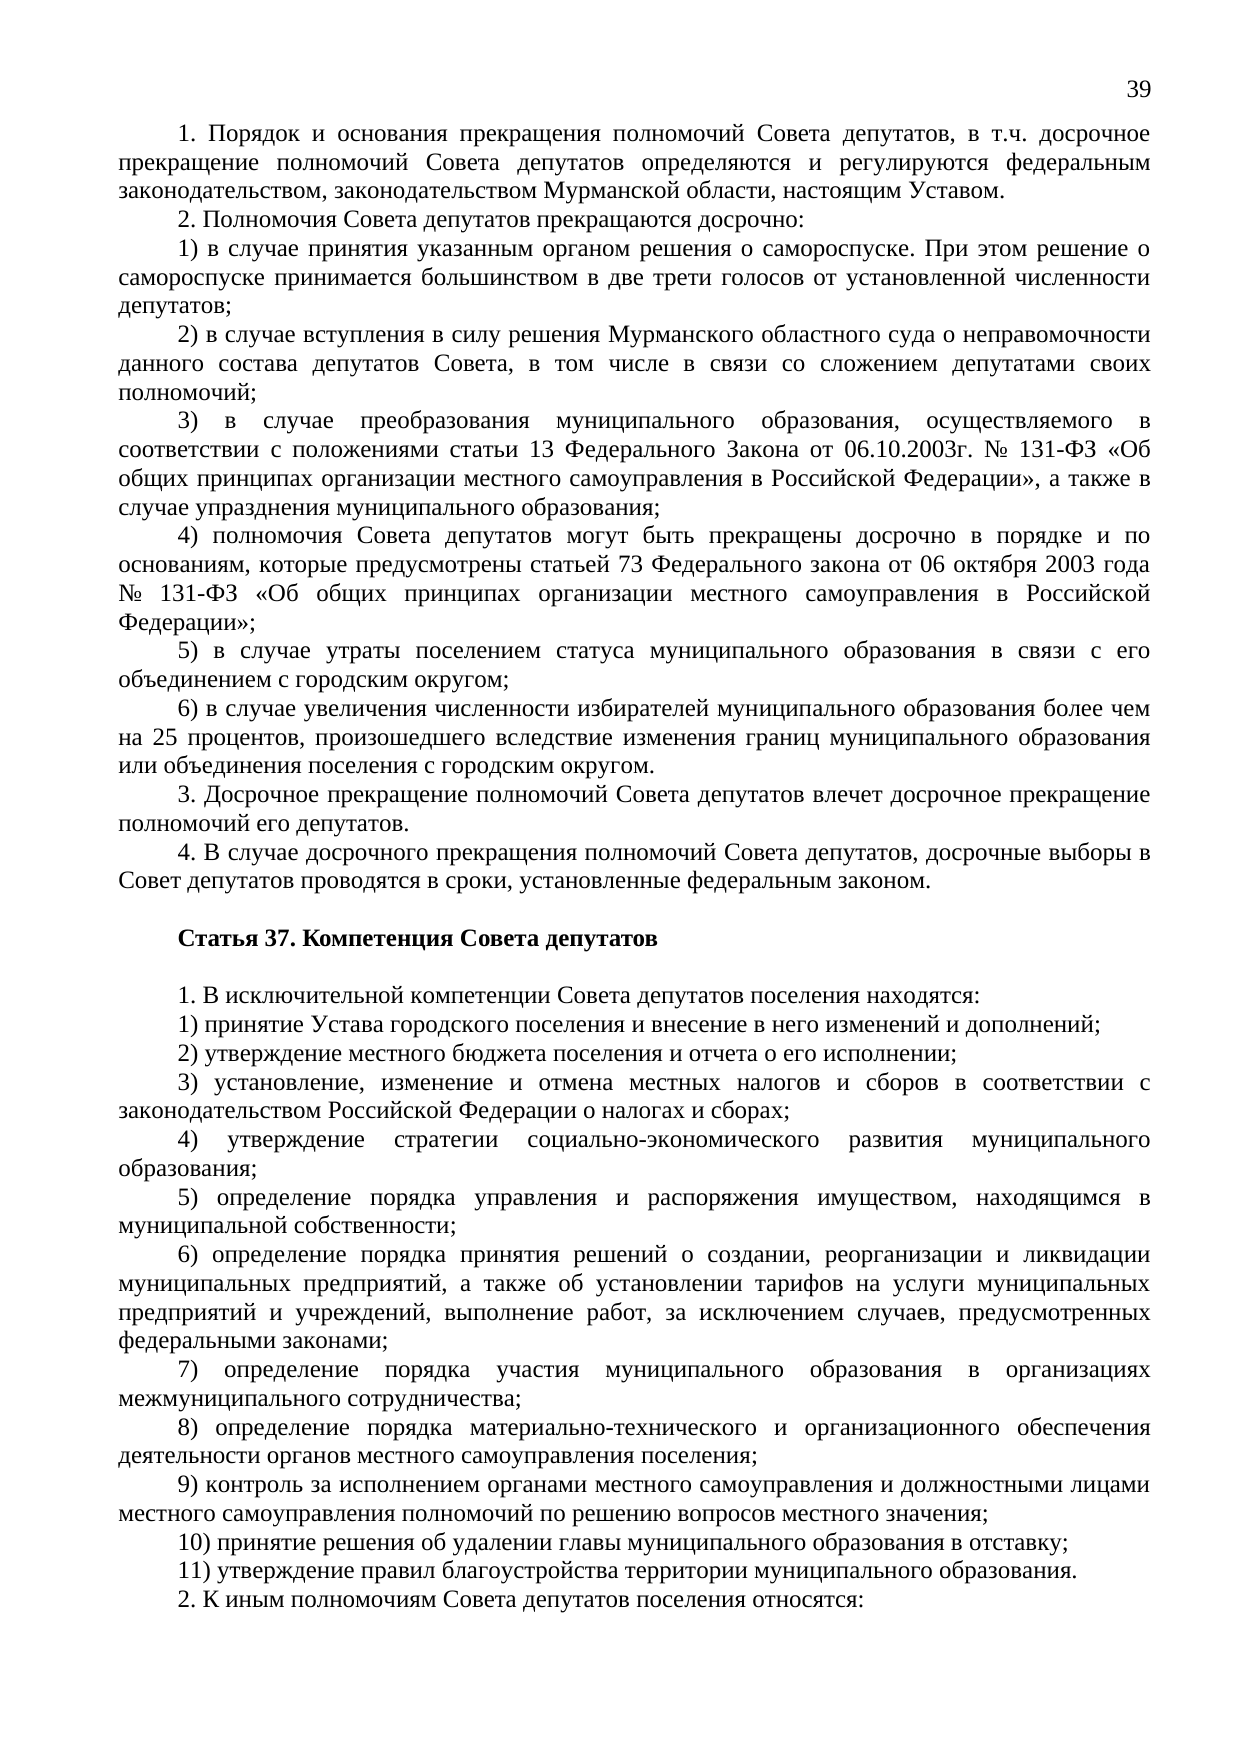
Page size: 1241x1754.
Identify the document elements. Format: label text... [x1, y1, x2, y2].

text 5) в случае утраты поселением статуса муниципального образования в связи с его объединением с городским округом; [118, 636, 1152, 693]
text 1) принятие Устава городского поселения и внесение в него изменений и дополнений; [118, 1009, 1152, 1038]
text 5) определение порядка управления и распоряжения имуществом, находящимся в муниципальной собственности; [118, 1182, 1152, 1239]
text 8) определение порядка материально-технического и организационного обеспечения деятельности органов местного самоуправления поселения; [118, 1412, 1152, 1469]
text 11) утверждение правил благоустройства территории муниципального образования. [118, 1556, 1152, 1584]
text 1) в случае принятия указанным органом решения о самороспуске. При этом решение о самороспуске принимается большинством в две трети голосов от установленной численности депутатов; [118, 233, 1152, 319]
text 6) определение порядка принятия решений о создании, реорганизации и ликвидации муниципальных предприятий, а также об установлении тарифов на услуги муниципальных предприятий и учреждений, выполнение работ, за исключением случаев, предусмотренных федеральными законами; [118, 1239, 1152, 1354]
text 2) утверждение местного бюджета поселения и отчета о его исполнении; [118, 1038, 1152, 1067]
text 3) установление, изменение и отмена местных налогов и сборов в соответствии с законодательством Российской Федерации о налогах и сборах; [118, 1067, 1152, 1124]
text 2) в случае вступления в силу решения Мурманского областного суда о неправомочности данного состава депутатов Совета, в том числе в связи со сложением депутатами своих полномочий; [118, 319, 1152, 406]
text 2. К иным полномочиям Совета депутатов поселения относятся: [118, 1584, 1152, 1613]
text 3) в случае преобразования муниципального образования, осуществляемого в соответствии с положениями статьи 13 Федерального Закона от 06.10.2003г. № 131-ФЗ «Об общих принципах организации местного самоуправления в Российской Федерации», а также в случае упразднения муниципального образования; [118, 406, 1152, 521]
text 4) утверждение стратегии социально-экономического развития муниципального образования; [118, 1124, 1152, 1182]
text 10) принятие решения об удалении главы муниципального образования в отставку; [118, 1527, 1152, 1556]
text 2. Полномочия Совета депутатов прекращаются досрочно: [118, 204, 1152, 233]
text 9) контроль за исполнением органами местного самоуправления и должностными лицами местного самоуправления полномочий по решению вопросов местного значения; [118, 1469, 1152, 1527]
text 1. В исключительной компетенции Совета депутатов поселения находятся: [118, 981, 1152, 1009]
text 4) полномочия Совета депутатов могут быть прекращены досрочно в порядке и по основаниям, которые предусмотрены статьей 73 Федерального закона от 06 октября 2003 года № 131-ФЗ «Об общих принципах организации местного самоуправления в Российской Федерации»; [118, 521, 1152, 636]
text 4. В случае досрочного прекращения полномочий Совета депутатов, досрочные выборы в Совет депутатов проводятся в сроки, установленные федеральным законом. [118, 837, 1152, 894]
text 6) в случае увеличения численности избирателей муниципального образования более чем на 25 процентов, произошедшего вследствие изменения границ муниципального образования или объединения поселения с городским округом. [118, 693, 1152, 779]
text Статья 37. Компетенция Совета депутатов [118, 923, 1152, 952]
text 7) определение порядка участия муниципального образования в организациях межмуниципального сотрудничества; [118, 1354, 1152, 1412]
text 3. Досрочное прекращение полномочий Совета депутатов влечет досрочное прекращение полномочий его депутатов. [118, 779, 1152, 837]
text 1. Порядок и основания прекращения полномочий Совета депутатов, в т.ч. досрочное прекращение полномочий Совета депутатов определяются и регулируются федеральным законодательством, законодательством Мурманской области, настоящим Уставом. [118, 118, 1152, 204]
